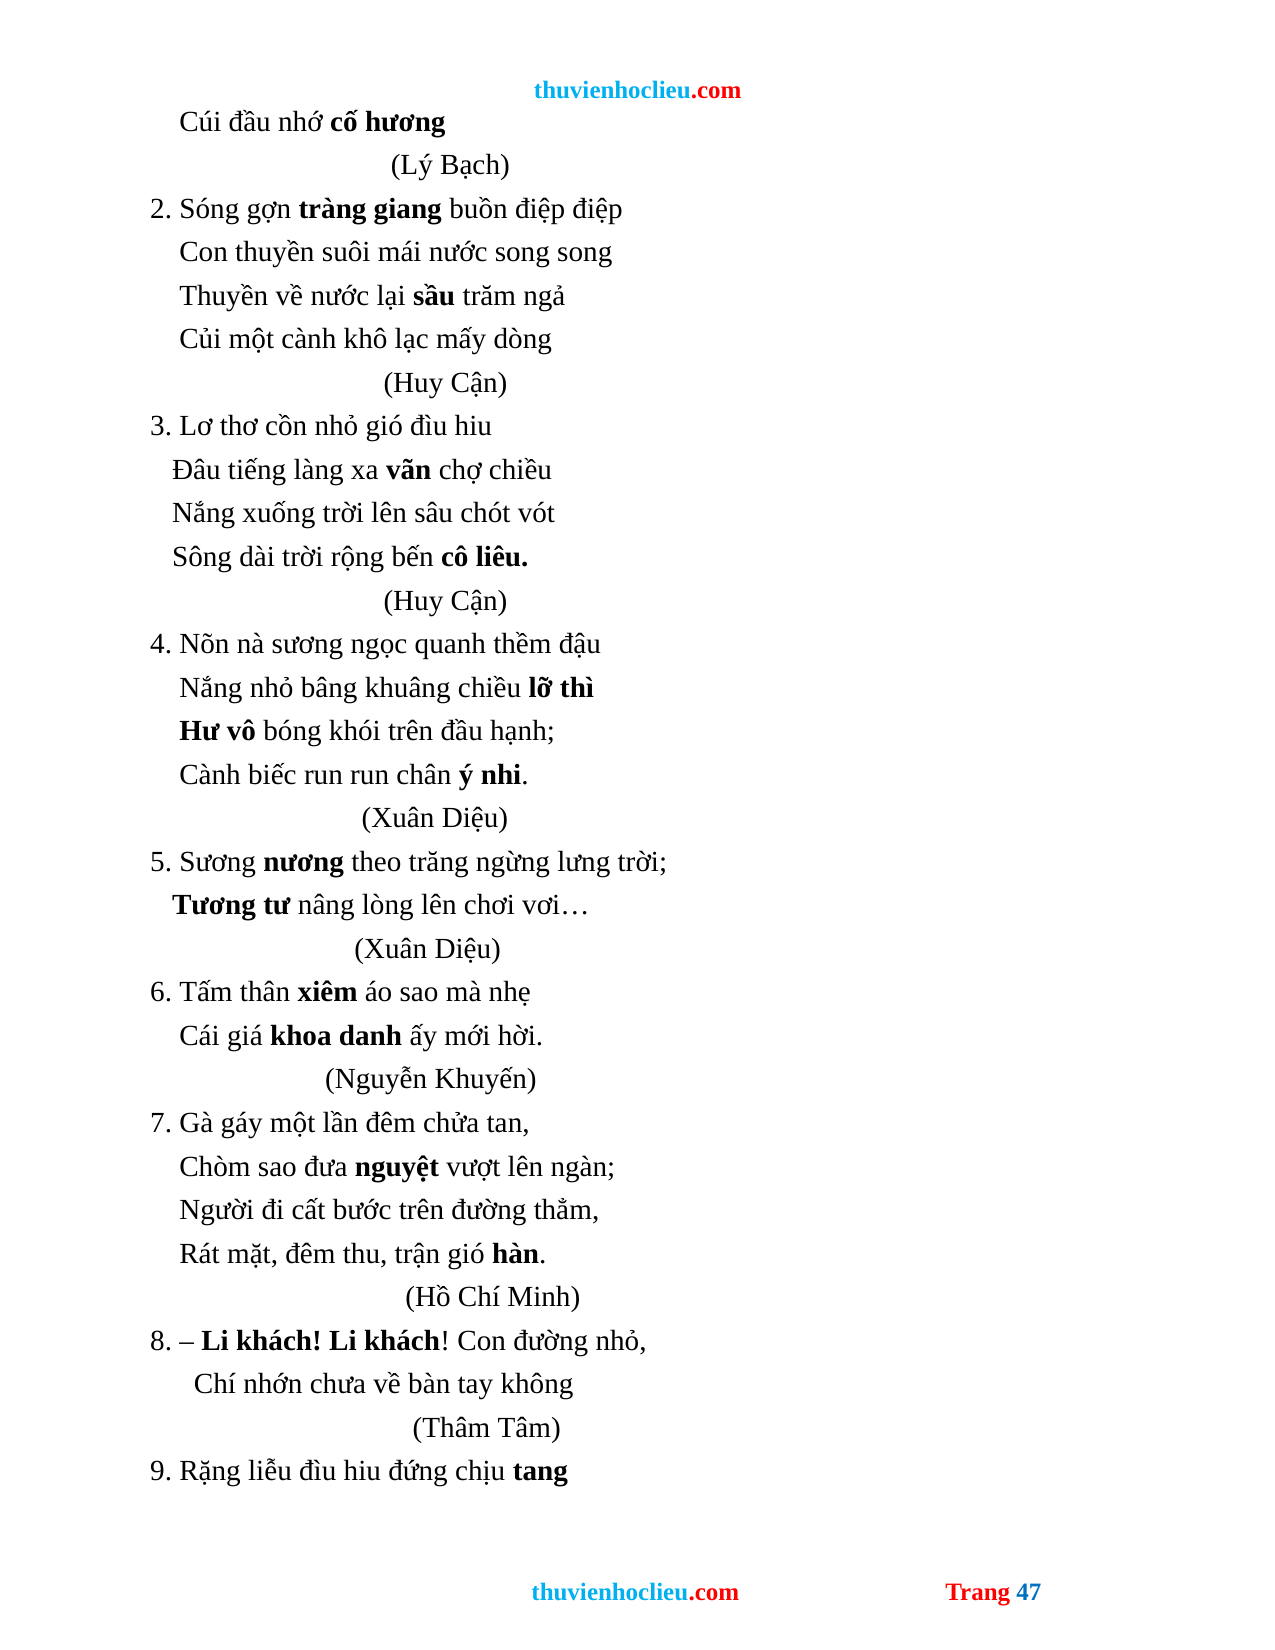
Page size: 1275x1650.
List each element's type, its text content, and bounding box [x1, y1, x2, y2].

text Con thuyền suôi mái nước song song [150, 234, 1125, 268]
text Nắng nhỏ bâng khuâng chiều lỡ thì [150, 670, 1125, 703]
text Đâu tiếng làng xa vãn chợ chiều [150, 452, 1125, 486]
text (Xuân Diệu) [150, 800, 1125, 834]
text 6. Tấm thân xiêm áo sao mà nhẹ [150, 974, 1125, 1008]
text 5. Sương nương theo trăng ngừng lưng trời; [150, 844, 1125, 877]
text Hư vô bóng khói trên đầu hạnh; [150, 713, 1125, 747]
text 2. Sóng gợn tràng giang buồn điệp điệp [150, 191, 1125, 224]
text 8. – Li khách! Li khách! Con đường nhỏ, [150, 1323, 1125, 1356]
text Chí nhớn chưa về bàn tay không [150, 1366, 1125, 1400]
text Người đi cất bước trên đường thẳm, [150, 1192, 1125, 1226]
text (Huy Cận) [150, 365, 1125, 398]
text Cái giá khoa danh ấy mới hời. [150, 1018, 1125, 1052]
text Cúi đầu nhớ cố hương [150, 104, 1125, 137]
text Thuyền về nước lại sầu trăm ngả [150, 278, 1125, 311]
text (Xuân Diệu) [150, 931, 1125, 964]
text Chòm sao đưa nguyệt vượt lên ngàn; [150, 1149, 1125, 1182]
text 7. Gà gáy một lần đêm chửa tan, [150, 1105, 1125, 1139]
text (Lý Bạch) [150, 147, 1125, 181]
text 4. Nõn nà sương ngọc quanh thềm đậu [150, 626, 1125, 660]
text Rát mặt, đêm thu, trận gió hàn. [150, 1236, 1125, 1269]
text (Thâm Tâm) [150, 1410, 1125, 1443]
text Cành biếc run run chân ý nhi. [150, 757, 1125, 790]
text (Huy Cận) [150, 583, 1125, 616]
text 3. Lơ thơ cồn nhỏ gió đìu hiu [150, 408, 1125, 442]
text (Nguyễn Khuyến) [150, 1062, 1125, 1095]
text Nắng xuống trời lên sâu chót vót [150, 496, 1125, 529]
text Củi một cành khô lạc mấy dòng [150, 321, 1125, 355]
text (Hồ Chí Minh) [150, 1279, 1125, 1313]
text 9. Rặng liễu đìu hiu đứng chịu tang [150, 1453, 1125, 1487]
text Sông dài trời rộng bến cô liêu. [150, 539, 1125, 573]
text Tương tư nâng lòng lên chơi vơi… [150, 887, 1125, 921]
